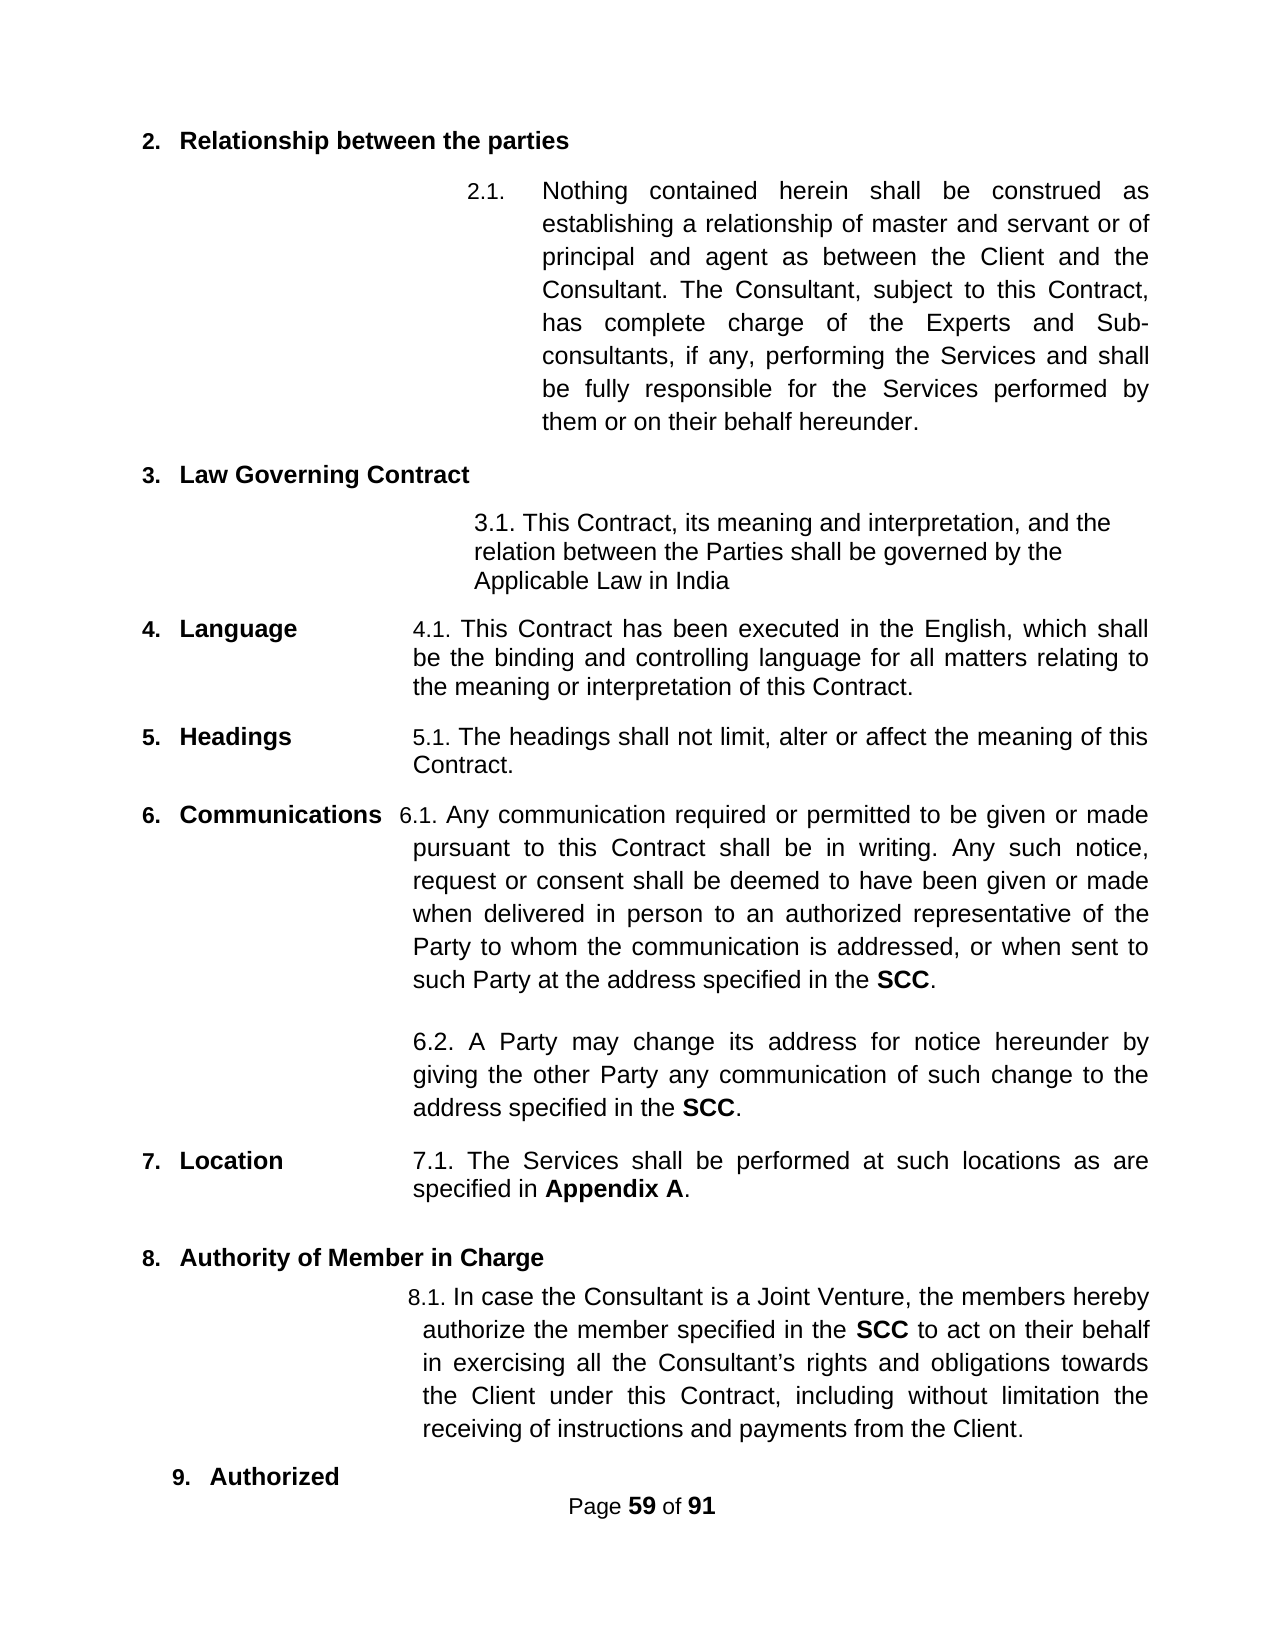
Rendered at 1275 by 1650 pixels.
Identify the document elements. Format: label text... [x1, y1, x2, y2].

list Location 7.1. The Services shall be performed at such locations as are specified in Appendix A. [142, 1147, 1150, 1203]
list Relationship between the parties [142, 126, 1153, 155]
text 8.1. In case the Consultant is a Joint Venture, the members hereby authorize the member specified in the SCC to act on their behalf in exercising all the Consultant’s rights and obligations towards the Client under this Contract, including without limitation the receiving of instructions and payments from the Client. [408, 1282, 1150, 1443]
subtitle Authorized [172, 1462, 1153, 1491]
list Language 4.1. This Contract has been executed in the English, which shall be the binding and controlling language for all matters relating to the meaning or interpretation of this Contract. [142, 614, 1150, 701]
list Nothing contained herein shall be construed as establishing a relationship of master and servant or of principal and agent as between the Client and the Consultant. The Consultant, subject to this Contract, has complete charge of the Experts and Sub- consultants, if any, performing the Services and shall be fully responsible for the Services performed by them or on their behalf hereunder. [467, 176, 1150, 436]
text 6.2. A Party may change its address for notice hereunder by giving the other Party any communication of such change to the address specified in the SCC. [413, 1027, 1150, 1121]
list Communications 6.1. Any communication required or permitted to be given or made pursuant to this Contract shall be in writing. Any such notice, request or consent shall be deemed to have been given or made when delivered in person to an authorized representative of the Party to whom the communication is addressed, or when sent to such Party at the address specified in the SCC. [142, 800, 1150, 993]
text 3.1. This Contract, its meaning and interpretation, and the relation between the Parties shall be governed by the Applicable Law in India [474, 508, 1150, 594]
list Law Governing Contract [142, 460, 1150, 488]
subtitle Authority of Member in Charge [142, 1243, 1150, 1272]
list Headings 5.1. The headings shall not limit, alter or affect the meaning of this Contract. [142, 721, 1150, 779]
